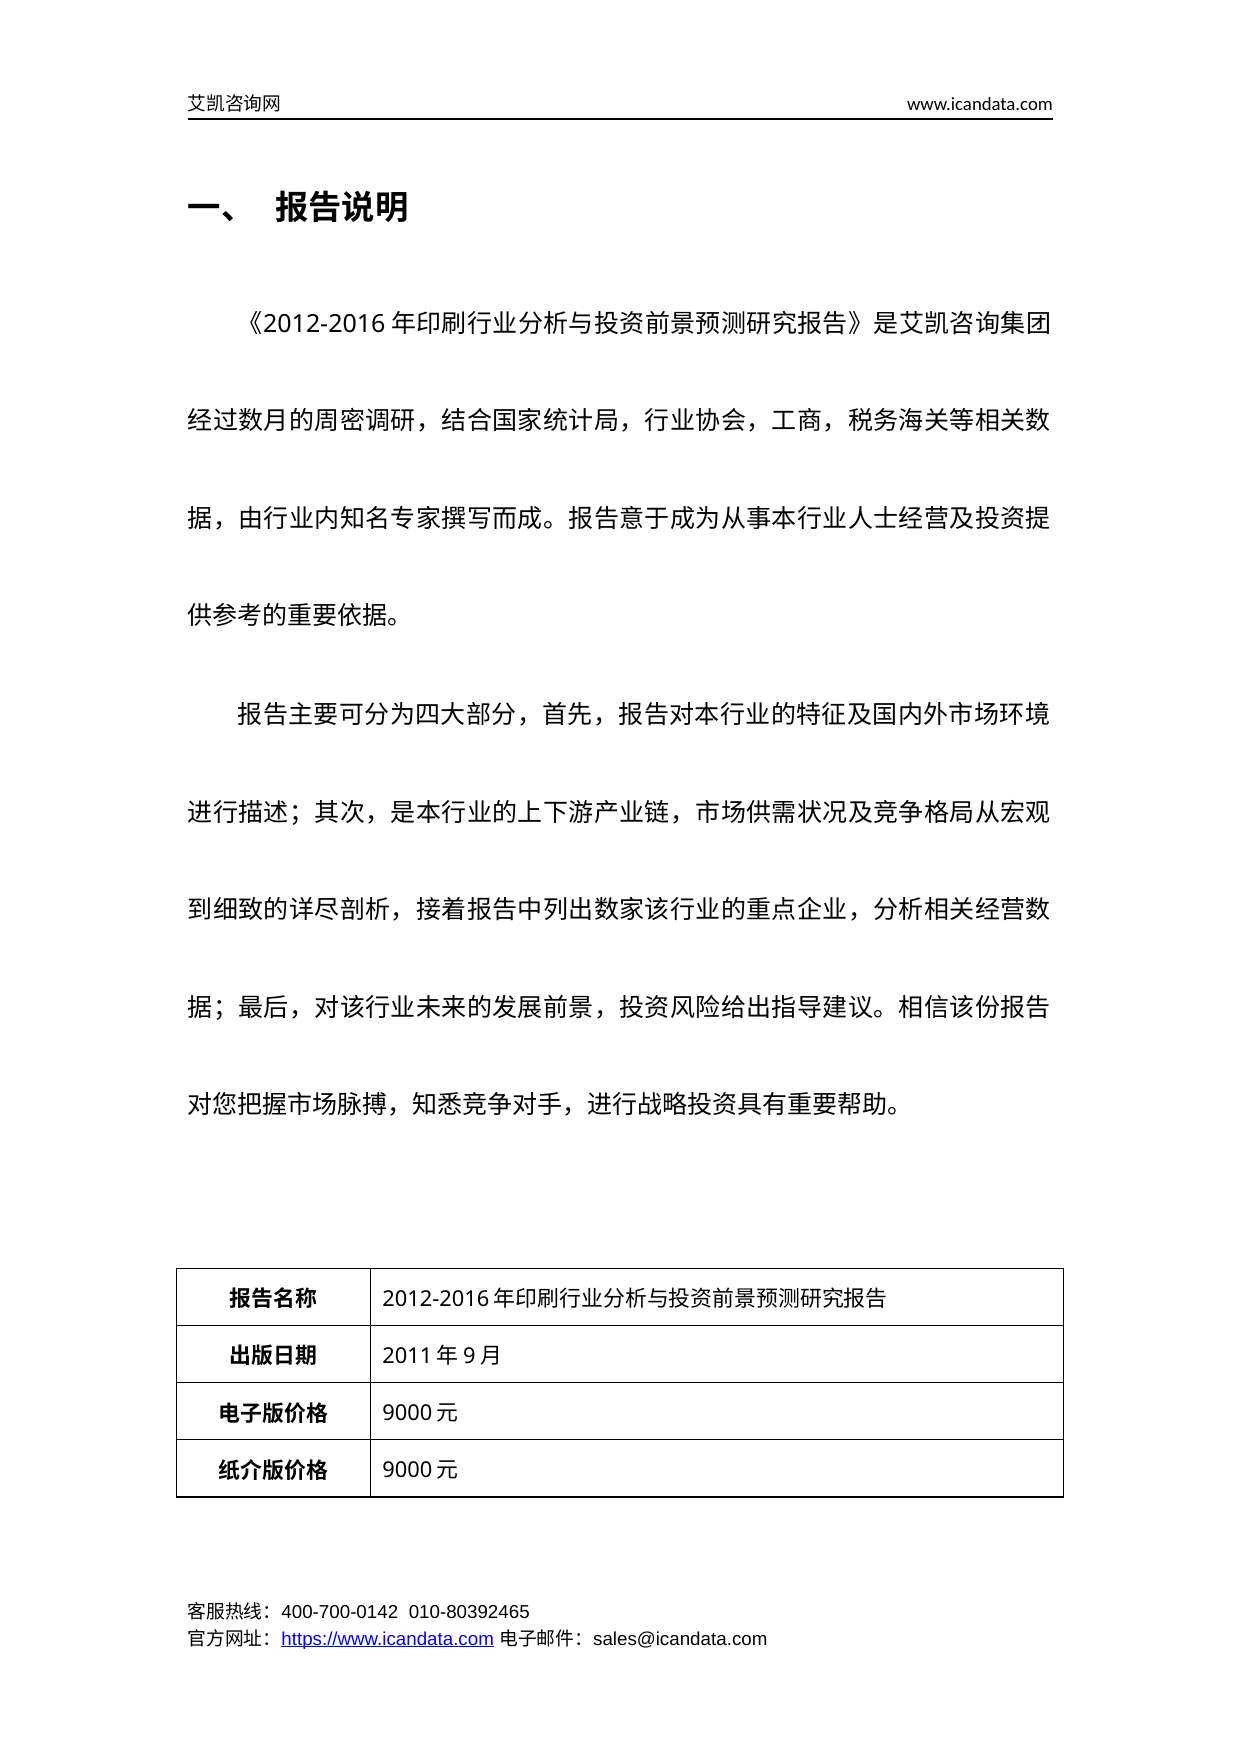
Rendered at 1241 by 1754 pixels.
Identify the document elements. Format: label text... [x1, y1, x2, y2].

text 报告主要可分为四大部分，首先，报告对本行业的特征及国内外市场环境进行描述；其次，是本行业的上下游产业链，市场供需状况及竞争格局从宏观到细致的详尽剖析，接着报告中列出数家该行业的重点企业，分析相关经营数据；最后，对该行业未来的发展前景，投资风险给出指导建议。相信该份报告对您把握市场脉搏，知悉竞争对手，进行战略投资具有重要帮助。 [187, 681, 1053, 1136]
table_cell 出版日期 [177, 1326, 370, 1382]
table_cell 9000元 [371, 1383, 1063, 1439]
table_header 报告名称 [177, 1269, 370, 1325]
table_cell 2011年9月 [371, 1326, 1063, 1382]
table_cell 纸介版价格 [177, 1440, 370, 1496]
table_cell 9000元 [371, 1440, 1063, 1496]
table_header 2012-2016年印刷行业分析与投资前景预测研究报告 [371, 1269, 1063, 1325]
text 《2012-2016年印刷行业分析与投资前景预测研究报告》是艾凯咨询集团经过数月的周密调研，结合国家统计局，行业协会，工商，税务海关等相关数据，由行业内知名专家撰写而成。报告意于成为从事本行业人士经营及投资提供参考的重要依据。 [187, 289, 1053, 646]
table_cell 电子版价格 [177, 1383, 370, 1439]
subtitle 报告说明 [187, 172, 1053, 237]
